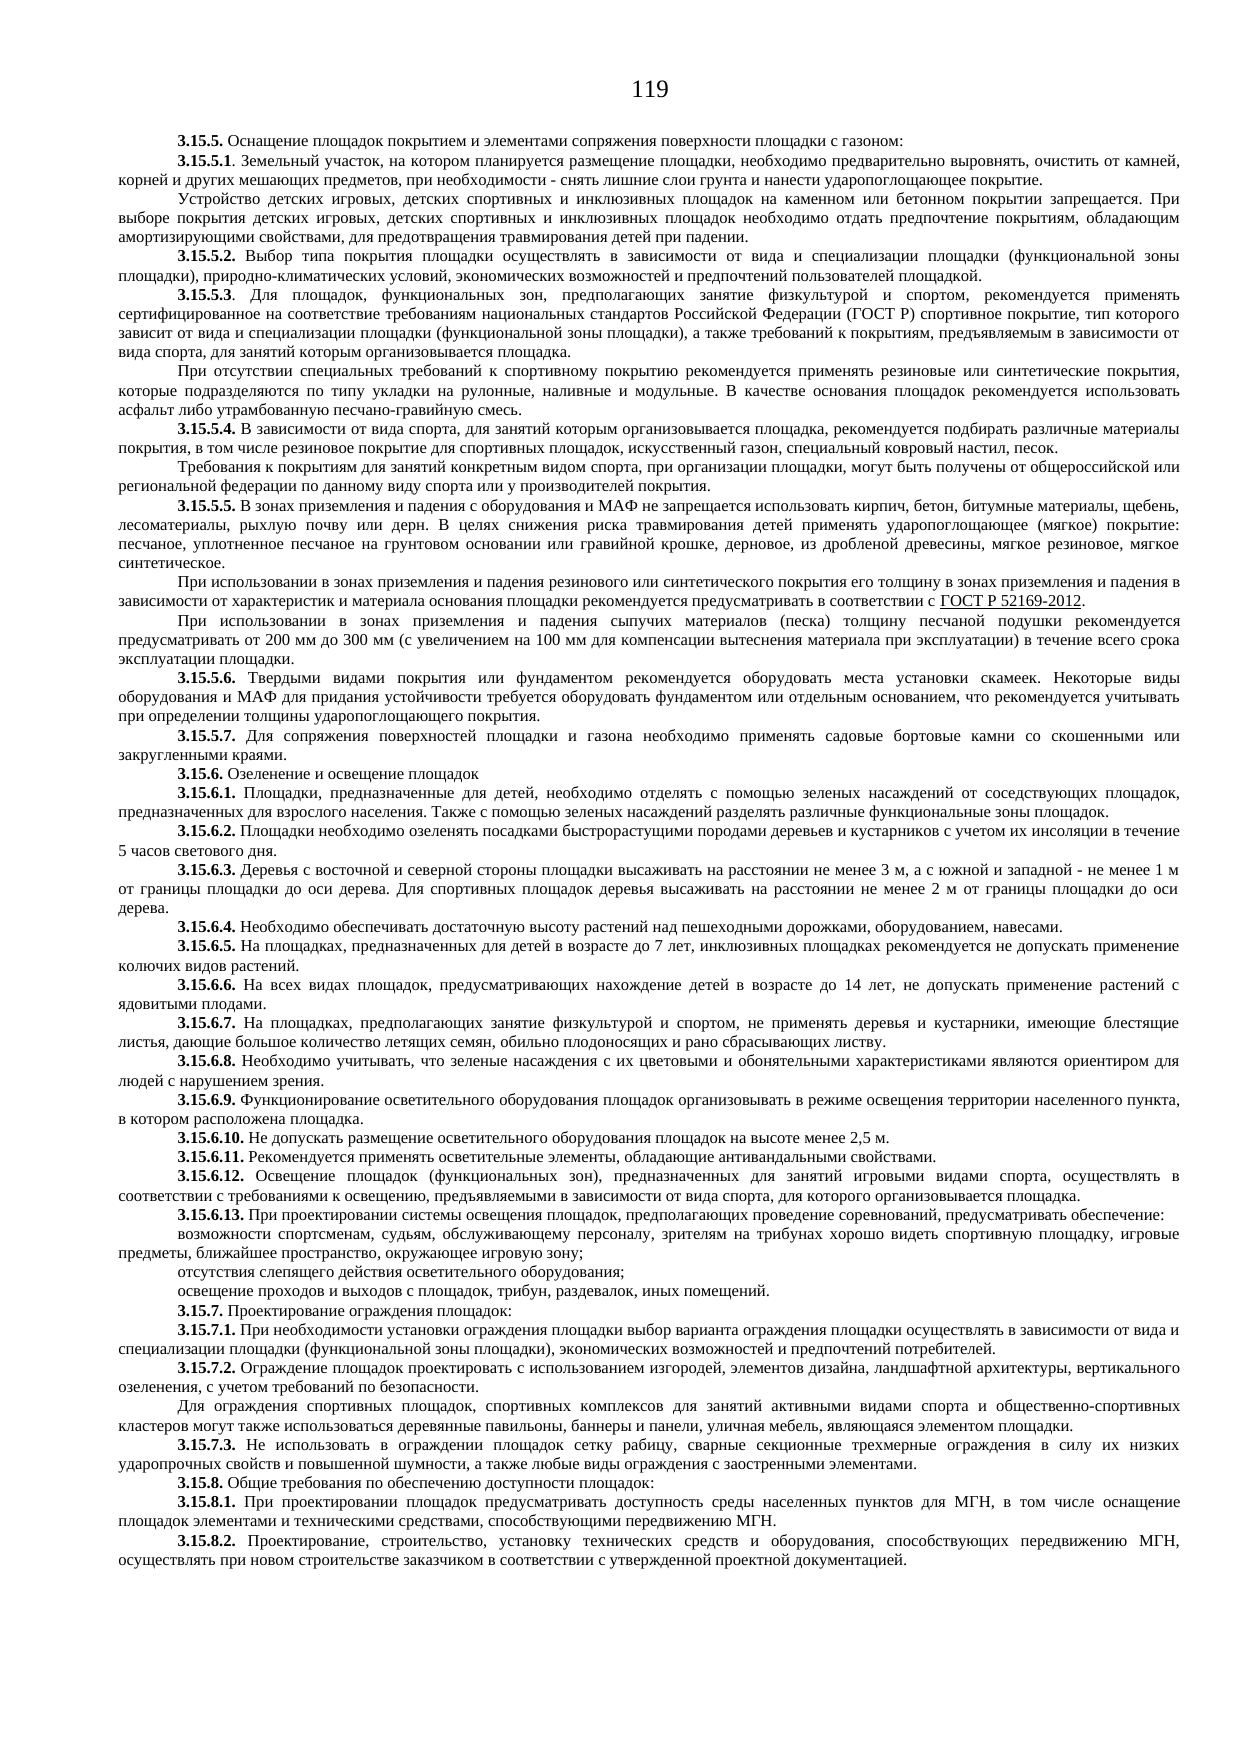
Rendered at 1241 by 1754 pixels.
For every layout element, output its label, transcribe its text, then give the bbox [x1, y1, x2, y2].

text Требования к покрытиям для занятий конкретным видом спорта, при организации площадки, могут быть получены от общероссийской или региональной федерации по данному виду спорта или у производителей покрытия. [118, 457, 1181, 495]
text 3.15.6.12. Освещение площадок (функциональных зон), предназначенных для занятий игровыми видами спорта, осуществлять в соответствии с требованиями к освещению, предъявляемыми в зависимости от вида спорта, для которого организовывается площадка. [118, 1166, 1181, 1204]
text 3.15.5. Оснащение площадок покрытием и элементами сопряжения поверхности площадки с газоном: [118, 131, 1181, 150]
text 3.15.7.3. Не использовать в ограждении площадок сетку рабицу, сварные секционные трехмерные ограждения в силу их низких ударопрочных свойств и повышенной шумности, а также любые виды ограждения с заостренными элементами. [118, 1434, 1181, 1473]
text При использовании в зонах приземления и падения сыпучих материалов (песка) толщину песчаной подушки рекомендуется предусматривать от 200 мм до 300 мм (с увеличением на 100 мм для компенсации вытеснения материала при эксплуатации) в течение всего срока эксплуатации площадки. [118, 610, 1181, 668]
text 3.15.5.1. Земельный участок, на котором планируется размещение площадки, необходимо предварительно выровнять, очистить от камней, корней и других мешающих предметов, при необходимости - снять лишние слои грунта и нанести ударопоглощающее покрытие. [118, 150, 1181, 189]
text 3.15.6.8. Необходимо учитывать, что зеленые насаждения с их цветовыми и обонятельными характеристиками являются ориентиром для людей с нарушением зрения. [118, 1051, 1181, 1089]
text 3.15.6.3. Деревья с восточной и северной стороны площадки высаживать на расстоянии не менее 3 м, а с южной и западной - не менее 1 м от границы площадки до оси дерева. Для спортивных площадок деревья высаживать на расстоянии не менее 2 м от границы площадки до оси дерева. [118, 859, 1181, 917]
text 3.15.6.5. На площадках, предназначенных для детей в возрасте до 7 лет, инклюзивных площадках рекомендуется не допускать применение колючих видов растений. [118, 936, 1181, 974]
text 3.15.5.6. Твердыми видами покрытия или фундаментом рекомендуется оборудовать места установки скамеек. Некоторые виды оборудования и МАФ для придания устойчивости требуется оборудовать фундаментом или отдельным основанием, что рекомендуется учитывать при определении толщины ударопоглощающего покрытия. [118, 668, 1181, 725]
text 3.15.6.13. При проектировании системы освещения площадок, предполагающих проведение соревнований, предусматривать обеспечение: [118, 1204, 1181, 1224]
text 3.15.6.11. Рекомендуется применять осветительные элементы, обладающие антивандальными свойствами. [118, 1147, 1181, 1166]
text 3.15.6.6. На всех видах площадок, предусматривающих нахождение детей в возрасте до 14 лет, не допускать применение растений с ядовитыми плодами. [118, 974, 1181, 1013]
text освещение проходов и выходов с площадок, трибун, раздевалок, иных помещений. [118, 1281, 1181, 1300]
text Устройство детских игровых, детских спортивных и инклюзивных площадок на каменном или бетонном покрытии запрещается. При выборе покрытия детских игровых, детских спортивных и инклюзивных площадок необходимо отдать предпочтение покрытиям, обладающим амортизирующими свойствами, для предотвращения травмирования детей при падении. [118, 189, 1181, 246]
text 3.15.6.9. Функционирование осветительного оборудования площадок организовывать в режиме освещения территории населенного пункта, в котором расположена площадка. [118, 1089, 1181, 1128]
text 3.15.6.4. Необходимо обеспечивать достаточную высоту растений над пешеходными дорожками, оборудованием, навесами. [118, 917, 1181, 936]
text При отсутствии специальных требований к спортивному покрытию рекомендуется применять резиновые или синтетические покрытия, которые подразделяются по типу укладки на рулонные, наливные и модульные. В качестве основания площадок рекомендуется использовать асфальт либо утрамбованную песчано-гравийную смесь. [118, 361, 1181, 419]
text 3.15.5.3. Для площадок, функциональных зон, предполагающих занятие физкультурой и спортом, рекомендуется применять сертифицированное на соответствие требованиям национальных стандартов Российской Федерации (ГОСТ Р) спортивное покрытие, тип которого зависит от вида и специализации площадки (функциональной зоны площадки), а также требований к покрытиям, предъявляемым в зависимости от вида спорта, для занятий которым организовывается площадка. [118, 284, 1181, 361]
text 3.15.6.2. Площадки необходимо озеленять посадками быстрорастущими породами деревьев и кустарников с учетом их инсоляции в течение 5 часов светового дня. [118, 821, 1181, 859]
text возможности спортсменам, судьям, обслуживающему персоналу, зрителям на трибунах хорошо видеть спортивную площадку, игровые предметы, ближайшее пространство, окружающее игровую зону; [118, 1224, 1181, 1262]
text 3.15.8. Общие требования по обеспечению доступности площадок: [118, 1473, 1181, 1492]
text При использовании в зонах приземления и падения резинового или синтетического покрытия его толщину в зонах приземления и падения в зависимости от характеристик и материала основания площадки рекомендуется предусматривать в соответствии с ГОСТ Р 52169-2012. [118, 572, 1181, 610]
text 3.15.5.4. В зависимости от вида спорта, для занятий которым организовывается площадка, рекомендуется подбирать различные материалы покрытия, в том числе резиновое покрытие для спортивных площадок, искусственный газон, специальный ковровый настил, песок. [118, 419, 1181, 457]
text 3.15.8.2. Проектирование, строительство, установку технических средств и оборудования, способствующих передвижению МГН, осуществлять при новом строительстве заказчиком в соответствии с утвержденной проектной документацией. [118, 1530, 1181, 1569]
text Для ограждения спортивных площадок, спортивных комплексов для занятий активными видами спорта и общественно-спортивных кластеров могут также использоваться деревянные павильоны, баннеры и панели, уличная мебель, являющаяся элементом площадки. [118, 1396, 1181, 1434]
text 3.15.5.2. Выбор типа покрытия площадки осуществлять в зависимости от вида и специализации площадки (функциональной зоны площадки), природно-климатических условий, экономических возможностей и предпочтений пользователей площадкой. [118, 246, 1181, 284]
text 3.15.7.1. При необходимости установки ограждения площадки выбор варианта ограждения площадки осуществлять в зависимости от вида и специализации площадки (функциональной зоны площадки), экономических возможностей и предпочтений потребителей. [118, 1319, 1181, 1358]
text 3.15.6. Озеленение и освещение площадок [118, 764, 1181, 783]
text отсутствия слепящего действия осветительного оборудования; [118, 1262, 1181, 1281]
text 3.15.7. Проектирование ограждения площадок: [118, 1300, 1181, 1319]
text 3.15.7.2. Ограждение площадок проектировать с использованием изгородей, элементов дизайна, ландшафтной архитектуры, вертикального озеленения, с учетом требований по безопасности. [118, 1358, 1181, 1396]
text 3.15.6.1. Площадки, предназначенные для детей, необходимо отделять с помощью зеленых насаждений от соседствующих площадок, предназначенных для взрослого населения. Также с помощью зеленых насаждений разделять различные функциональные зоны площадок. [118, 783, 1181, 821]
text 3.15.5.7. Для сопряжения поверхностей площадки и газона необходимо применять садовые бортовые камни со скошенными или закругленными краями. [118, 725, 1181, 764]
text 3.15.8.1. При проектировании площадок предусматривать доступность среды населенных пунктов для МГН, в том числе оснащение площадок элементами и техническими средствами, способствующими передвижению МГН. [118, 1492, 1181, 1530]
text 3.15.5.5. В зонах приземления и падения с оборудования и МАФ не запрещается использовать кирпич, бетон, битумные материалы, щебень, лесоматериалы, рыхлую почву или дерн. В целях снижения риска травмирования детей применять ударопоглощающее (мягкое) покрытие: песчаное, уплотненное песчаное на грунтовом основании или гравийной крошке, дерновое, из дробленой древесины, мягкое резиновое, мягкое синтетическое. [118, 495, 1181, 572]
text 3.15.6.10. Не допускать размещение осветительного оборудования площадок на высоте менее 2,5 м. [118, 1128, 1181, 1147]
text 3.15.6.7. На площадках, предполагающих занятие физкультурой и спортом, не применять деревья и кустарники, имеющие блестящие листья, дающие большое количество летящих семян, обильно плодоносящих и рано сбрасывающих листву. [118, 1013, 1181, 1051]
